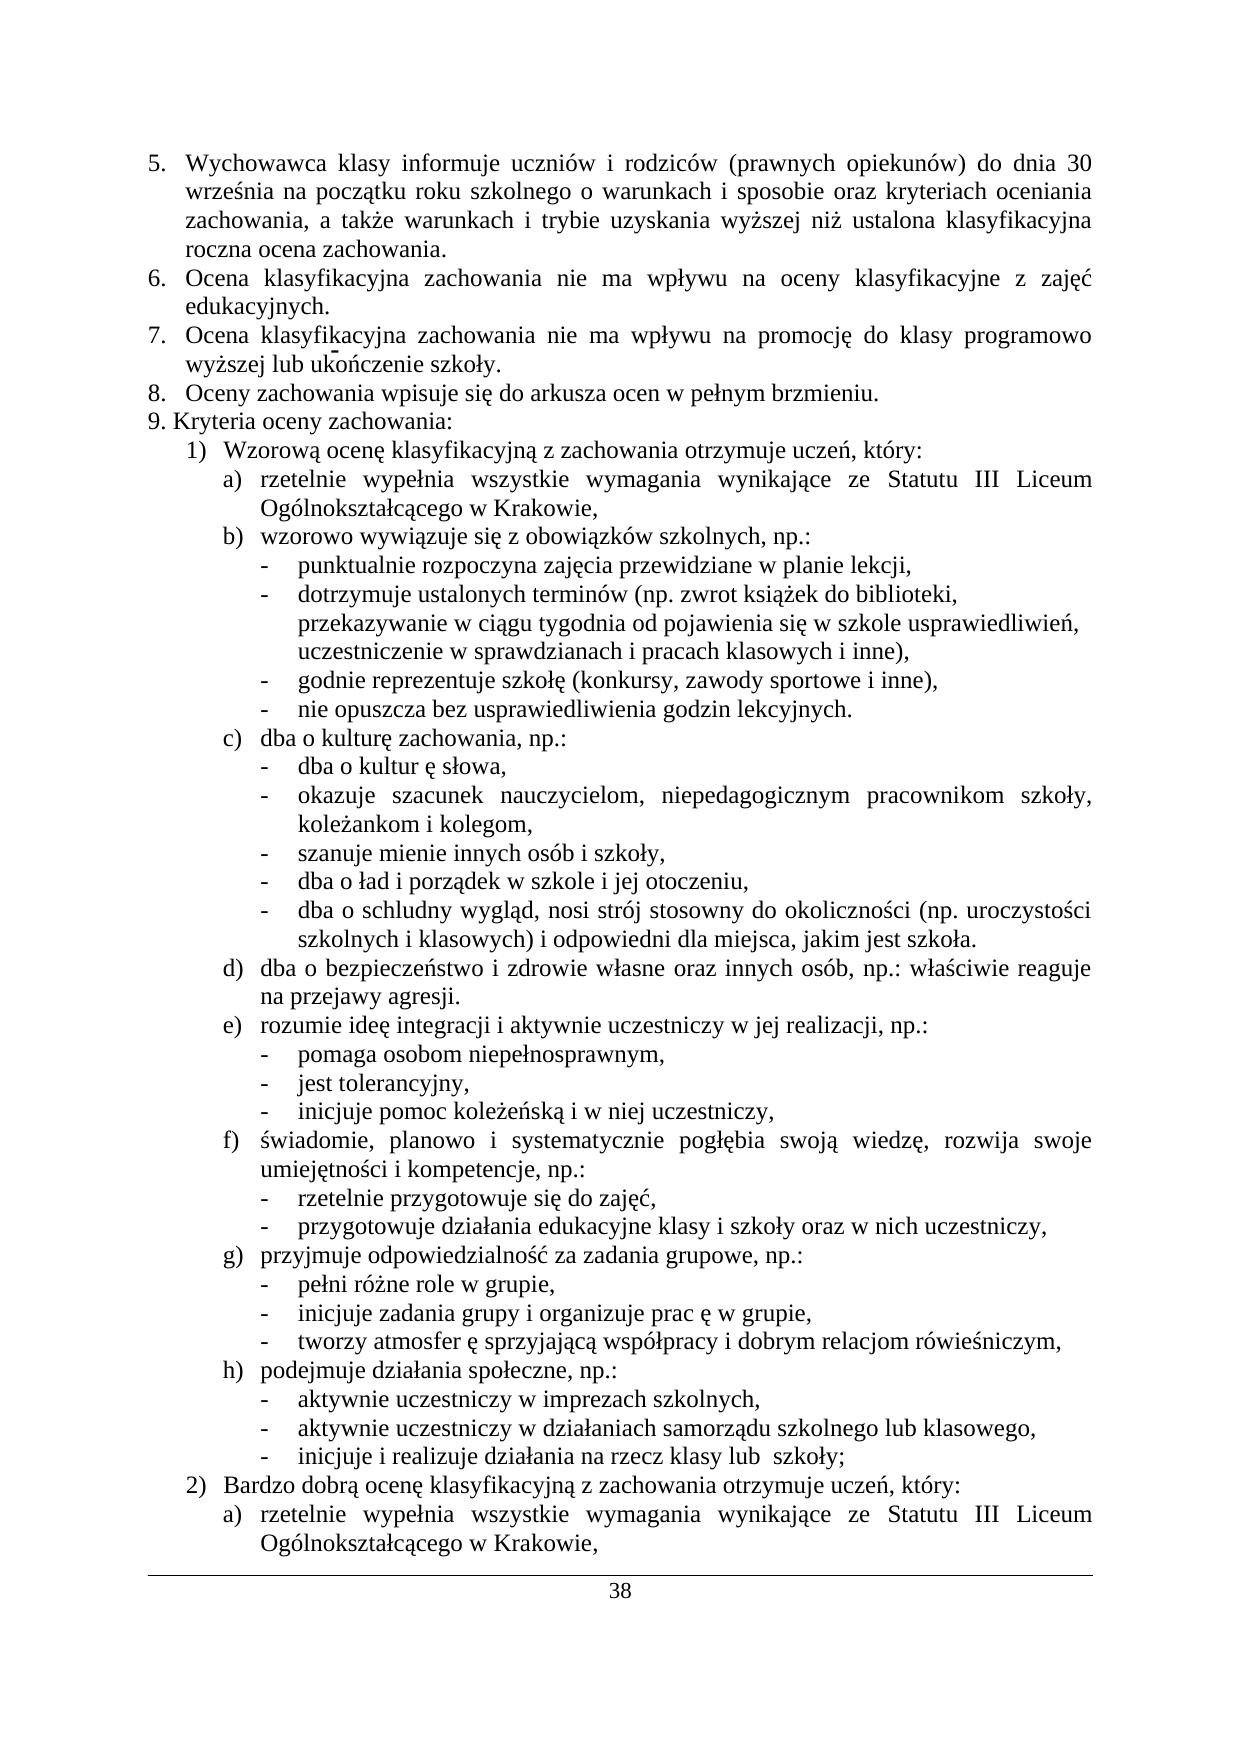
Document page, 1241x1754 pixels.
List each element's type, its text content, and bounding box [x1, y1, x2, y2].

list przyjmuje odpowiedzialność za zadania grupowe, np.: [223, 1240, 1093, 1269]
list okazuje szacunek nauczycielom, niepedagogicznym pracownikom szkoły, koleżankom i kolegom, [260, 780, 1093, 838]
list dba o schludny wygląd, nosi strój stosowny do okoliczności (np. uroczystości szkolnych i klasowych) i odpowiedni dla miejsca, jakim jest szkoła. [260, 895, 1093, 953]
list jest tolerancyjny, [260, 1068, 1093, 1096]
text 8. Oceny zachowania wpisuje się do arkusza ocen w pełnym brzmieniu. [148, 378, 1093, 406]
text 6. Ocena klasyfikacyjna zachowania nie ma wpływu na oceny klasyfikacyjne z zajęć edukacyjnych. [148, 263, 1093, 320]
list rzetelnie przygotowuje się do zajęć, [260, 1183, 1093, 1211]
list dba o bezpieczeństwo i zdrowie własne oraz innych osób, np.: właściwie reaguje na przejawy agresji. [223, 953, 1093, 1010]
list godnie reprezentuje szkołę (konkursy, zawody sportowe i inne), [260, 665, 1093, 694]
list Wzorową ocenę klasyfikacyjną z zachowania otrzymuje uczeń, który: [186, 435, 1093, 464]
list nie opuszcza bez usprawiedliwienia godzin lekcyjnych. [260, 694, 1093, 723]
list pełni różne role w grupie, [260, 1269, 1093, 1298]
list rzetelnie wypełnia wszystkie wymagania wynikające ze Statutu III Liceum Ogólnokształcącego w Krakowie, [223, 1499, 1093, 1556]
list świadomie, planowo i systematycznie pogłębia swoją wiedzę, rozwija swoje umiejętności i kompetencje, np.: [223, 1125, 1093, 1183]
list rzetelnie wypełnia wszystkie wymagania wynikające ze Statutu III Liceum Ogólnokształcącego w Krakowie, [223, 464, 1093, 521]
text 7. Ocena klasyfikacyjna zachowania nie ma wpływu na promocję do klasy programowo wyższej lub ukończenie szkoły. [148, 320, 1093, 378]
list aktywnie uczestniczy w imprezach szkolnych, [260, 1384, 1093, 1413]
list dba o kulturę zachowania, np.: [223, 723, 1093, 751]
list inicjuje i realizuje działania na rzecz klasy lub szkoły; [260, 1441, 1093, 1470]
text 9. Kryteria oceny zachowania: [148, 406, 1093, 435]
list szanuje mienie innych osób i szkoły, [260, 838, 1093, 866]
list tworzy atmosfer ę sprzyjającą współpracy i dobrym relacjom rówieśniczym, [260, 1326, 1093, 1355]
list wzorowo wywiązuje się z obowiązków szkolnych, np.: [223, 521, 1093, 550]
list inicjuje zadania grupy i organizuje prac ę w grupie, [260, 1298, 1093, 1326]
list dba o kultur ę słowa, [260, 751, 1093, 780]
list przygotowuje działania edukacyjne klasy i szkoły oraz w nich uczestniczy, [260, 1211, 1093, 1240]
list aktywnie uczestniczy w działaniach samorządu szkolnego lub klasowego, [260, 1413, 1093, 1441]
text 5. Wychowawca klasy informuje uczniów i rodziców (prawnych opiekunów) do dnia 30 września na początku roku szkolnego o warunkach i sposobie oraz kryteriach oceniania zachowania, a także warunkach i trybie uzyskania wyższej niż ustalona klasyfikacyjna roczna ocena zachowania. [148, 148, 1093, 263]
list pomaga osobom niepełnosprawnym, [260, 1039, 1093, 1068]
list dba o ład i porządek w szkole i jej otoczeniu, [260, 866, 1093, 895]
list inicjuje pomoc koleżeńską i w niej uczestniczy, [260, 1096, 1093, 1125]
list dotrzymuje ustalonych terminów (np. zwrot książek do biblioteki, przekazywanie w ciągu tygodnia od pojawienia się w szkole usprawiedliwień, uczestniczenie w sprawdzianach i pracach klasowych i inne), [260, 579, 1093, 665]
list rozumie ideę integracji i aktywnie uczestniczy w jej realizacji, np.: [223, 1010, 1093, 1039]
list punktualnie rozpoczyna zajęcia przewidziane w planie lekcji, [260, 550, 1093, 579]
list podejmuje działania społeczne, np.: [223, 1355, 1093, 1384]
list Bardzo dobrą ocenę klasyfikacyjną z zachowania otrzymuje uczeń, który: [186, 1470, 1093, 1499]
